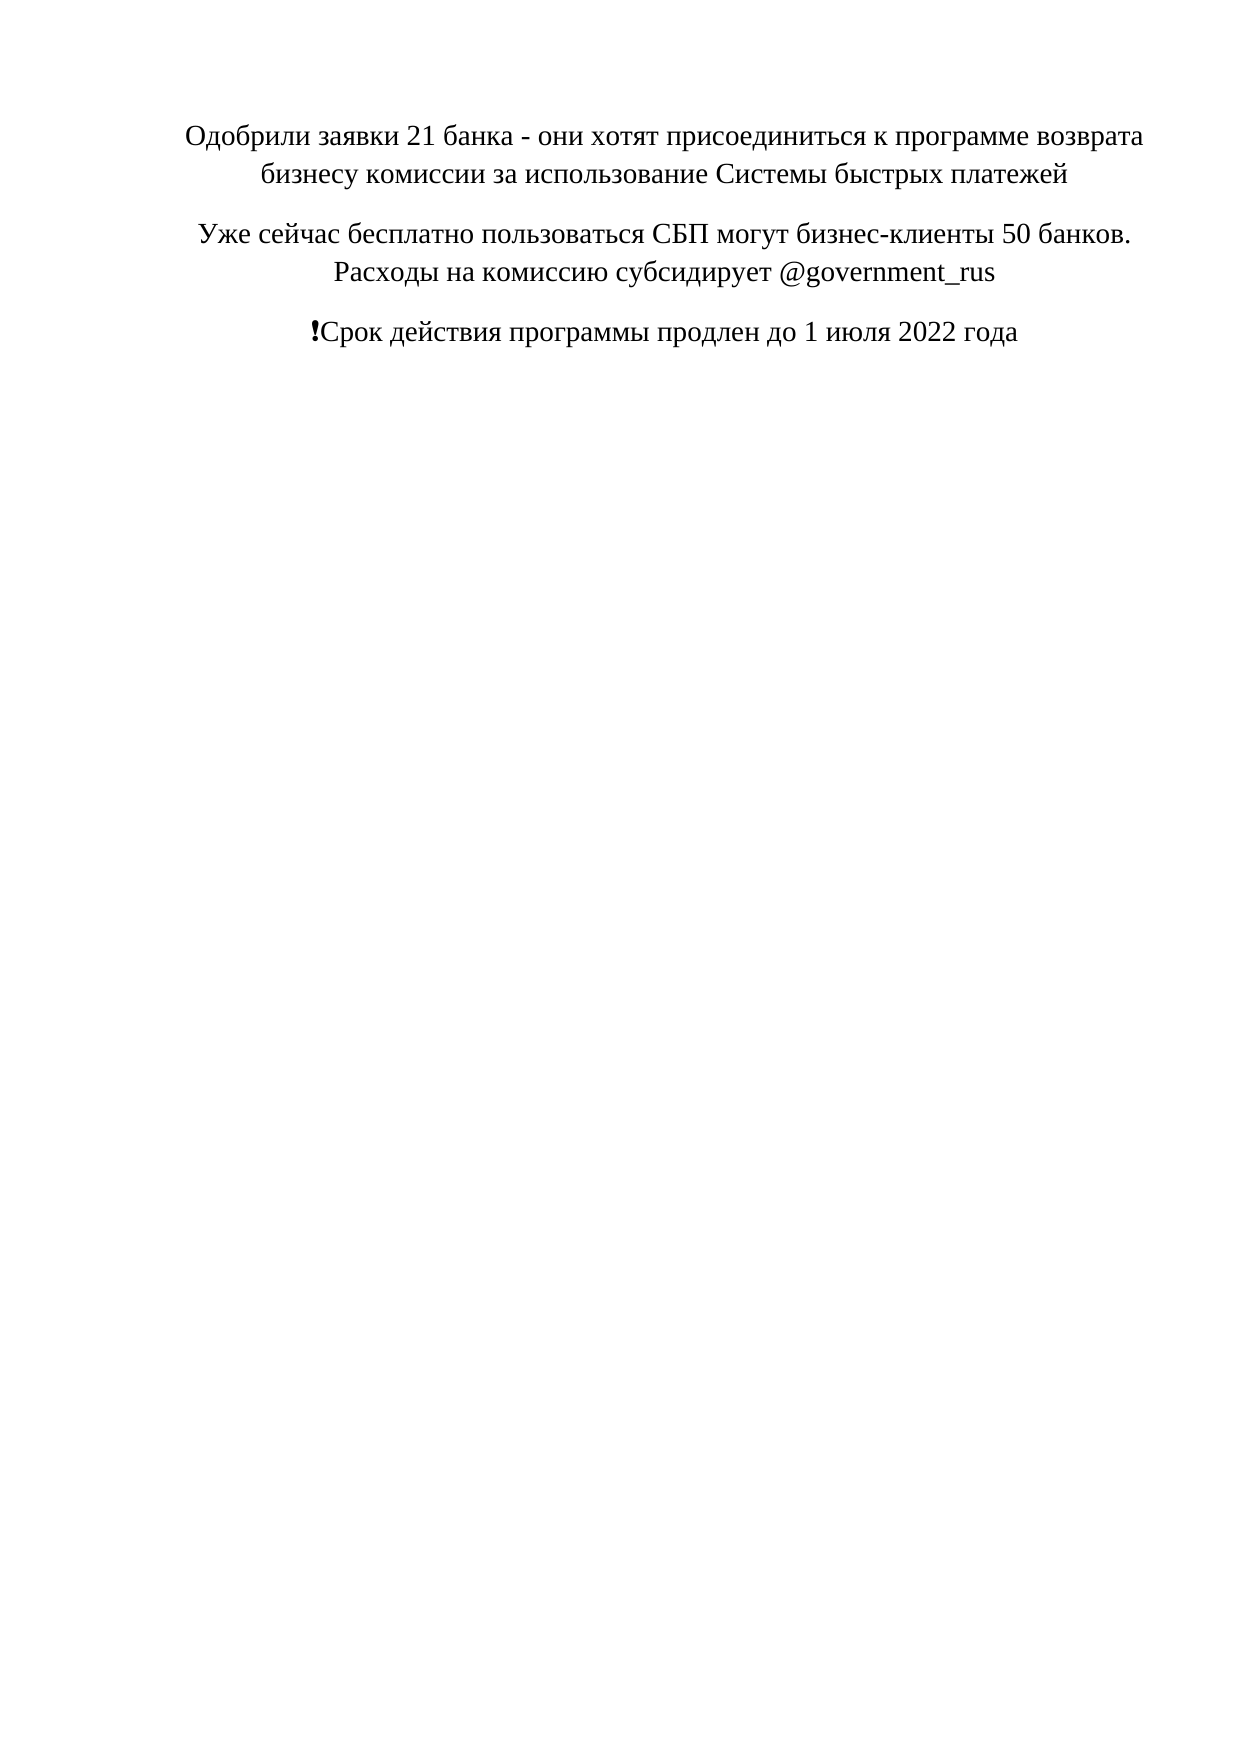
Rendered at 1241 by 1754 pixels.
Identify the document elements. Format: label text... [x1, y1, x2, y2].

text Одобрили заявки 21 банка - они хотят присоединиться к программе возврата бизнесу комиссии за использование Системы быстрых платежей [177, 118, 1152, 190]
text Уже сейчас бесплатно пользоваться СБП могут бизнес-клиенты 50 банков. Расходы на комиссию субсидирует @government_rus [177, 216, 1152, 288]
text ❗️Срок действия программы продлен до 1 июля 2022 года [177, 314, 1152, 347]
